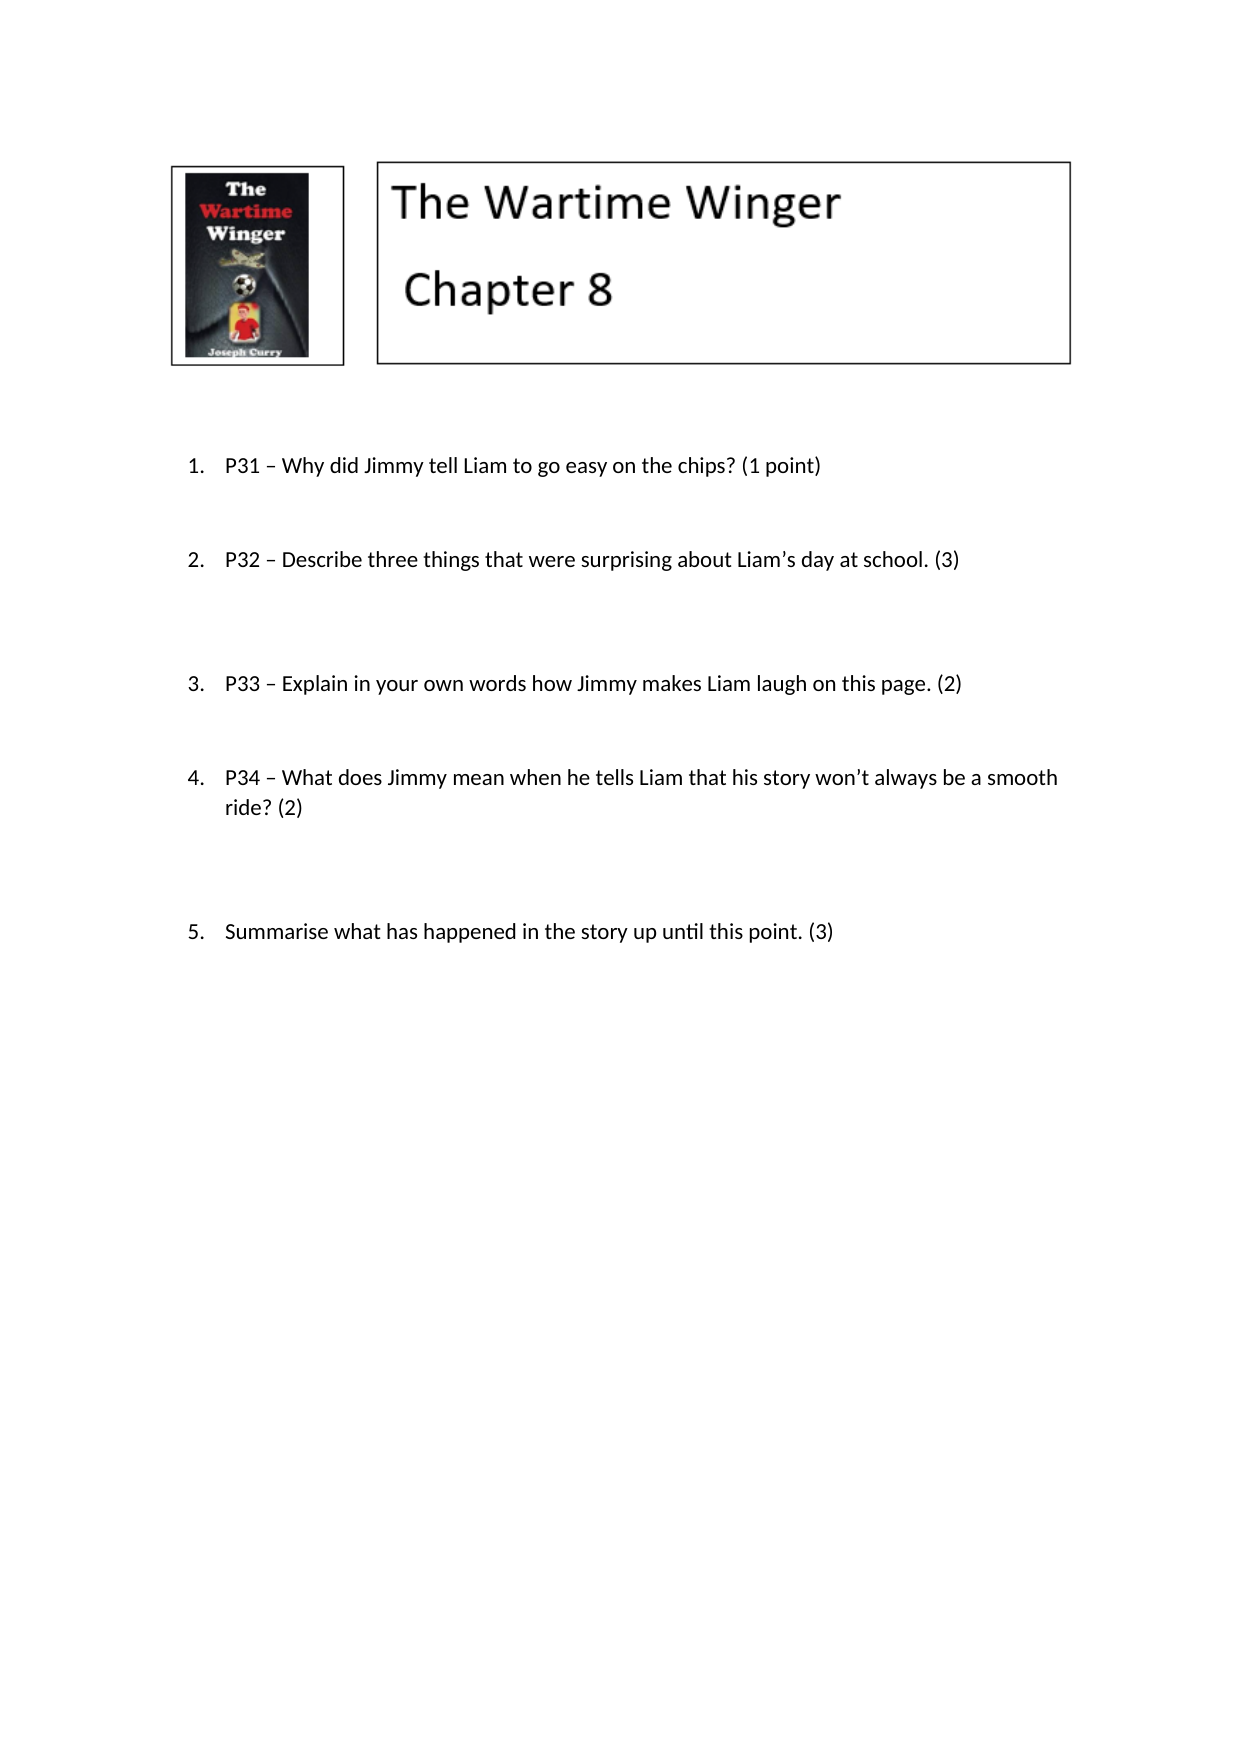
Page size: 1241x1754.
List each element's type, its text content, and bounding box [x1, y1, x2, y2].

list P33 – Explain in your own words how Jimmy makes Liam laugh on this page. (2) [187, 669, 1090, 697]
list P32 – Describe three things that were surprising about Liam’s day at school. (3) [187, 545, 1090, 573]
list Summarise what has happened in the story up until this point. (3) [187, 917, 1090, 945]
list P31 – Why did Jimmy tell Liam to go easy on the chips? (1 point) [187, 451, 1090, 479]
list P34 – What does Jimmy mean when he tells Liam that his story won’t always be a smooth ride? (2) [187, 763, 1090, 821]
picture [150, 150, 1091, 386]
